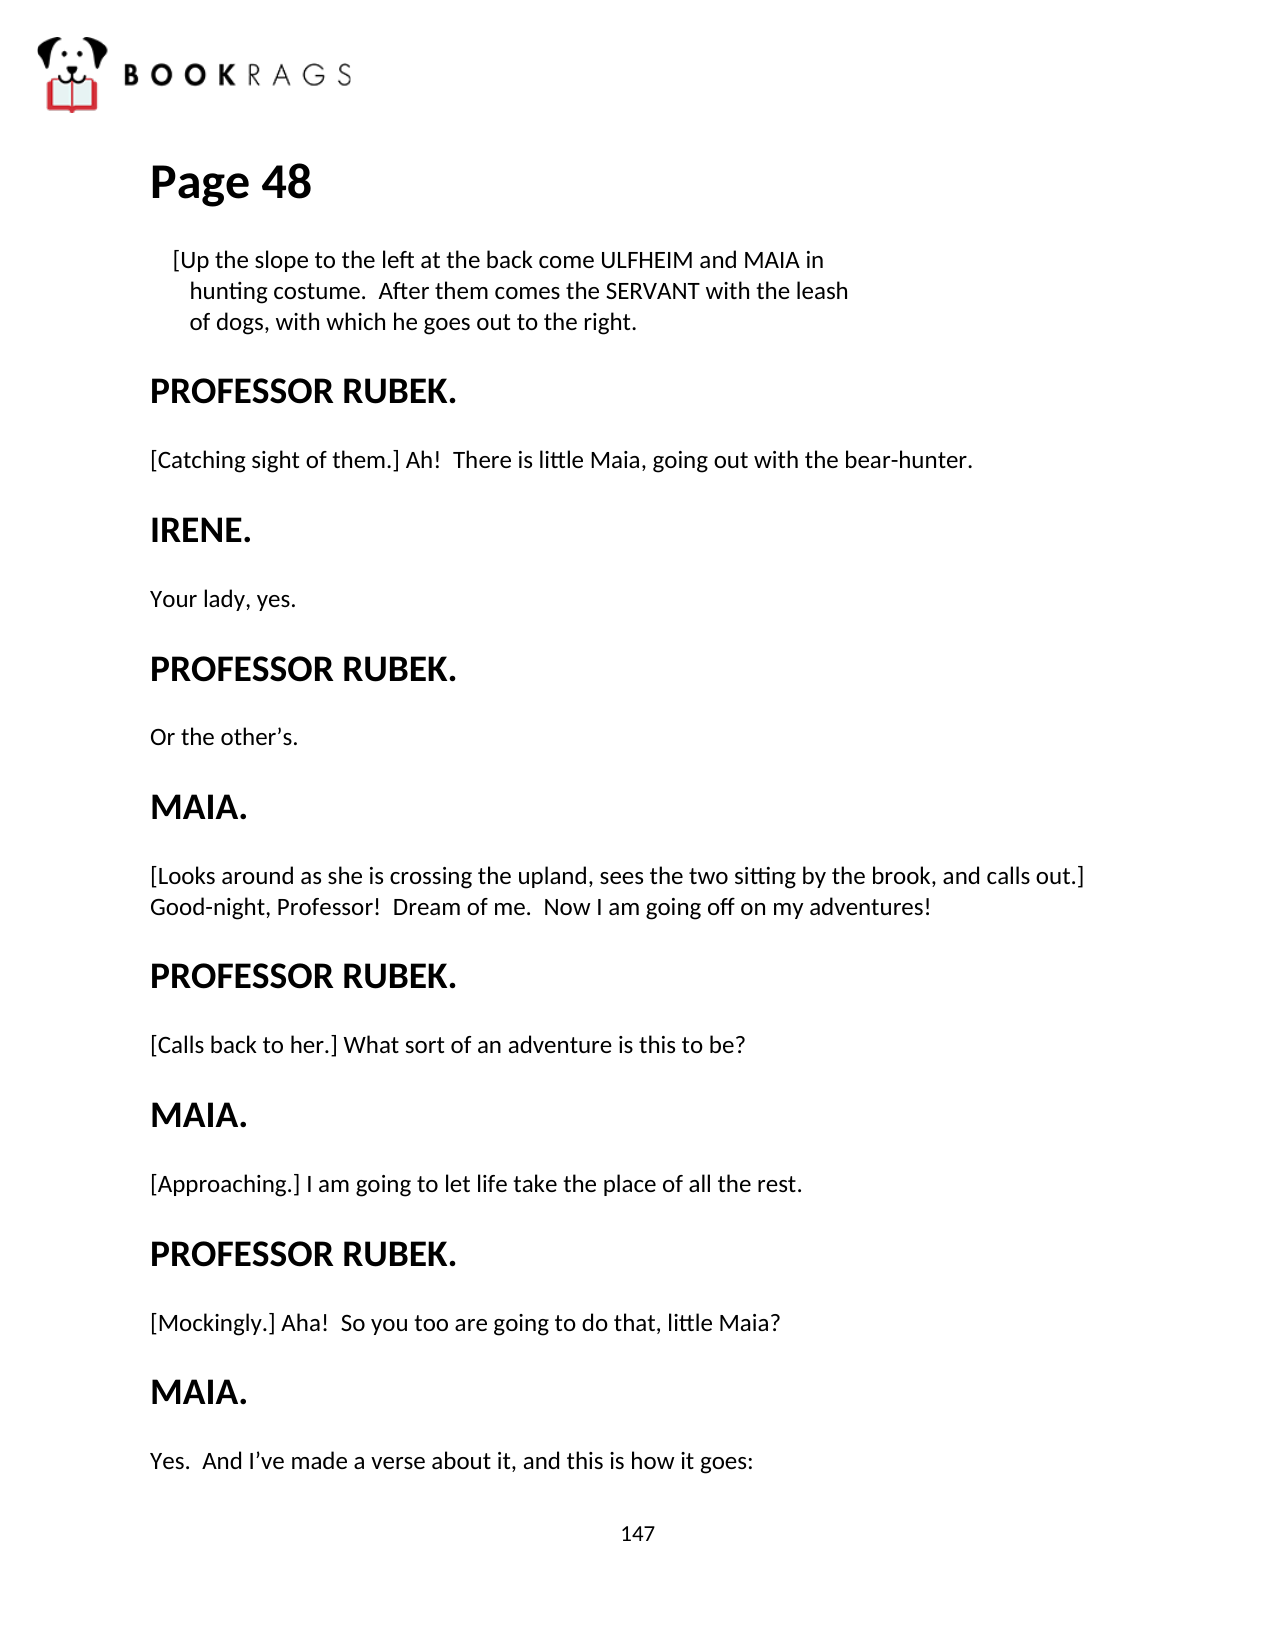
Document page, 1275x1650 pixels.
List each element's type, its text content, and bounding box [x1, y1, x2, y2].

text PROFESSOR RUBEK. [150, 1230, 1125, 1276]
text PROFESSOR RUBEK. [150, 644, 1125, 690]
picture [37, 37, 351, 113]
text [Catching sight of them.] Ah! There is little Maia, going out with the bear-hunter. [150, 444, 1125, 475]
text [Looks around as she is crossing the upland, sees the two sitting by the brook, and calls out.] Good-night, Professor! Dream of me. Now I am going off on my adventures! [150, 860, 1125, 921]
text IRENE. [150, 506, 1125, 552]
text [Calls back to her.] What sort of an adventure is this to be? [150, 1029, 1125, 1060]
text [Mockingly.] Aha! So you too are going to do that, little Maia? [150, 1307, 1125, 1337]
text Your lady, yes. [150, 583, 1125, 613]
text [Up the slope to the left at the back come ULFHEIM and MAIA in hunting costume. After them comes the SERVANT with the leash of dogs, with which he goes out to the right. [150, 244, 1125, 336]
text Yes. And I’ve made a verse about it, and this is how it goes: [150, 1445, 1125, 1476]
text MAIA. [150, 1091, 1125, 1137]
text PROFESSOR RUBEK. [150, 367, 1125, 413]
text Page 48 [150, 150, 1125, 211]
text [Approaching.] I am going to let life take the place of all the rest. [150, 1168, 1125, 1198]
text MAIA. [150, 1368, 1125, 1414]
text MAIA. [150, 783, 1125, 829]
text Or the other’s. [150, 722, 1125, 752]
text PROFESSOR RUBEK. [150, 952, 1125, 998]
